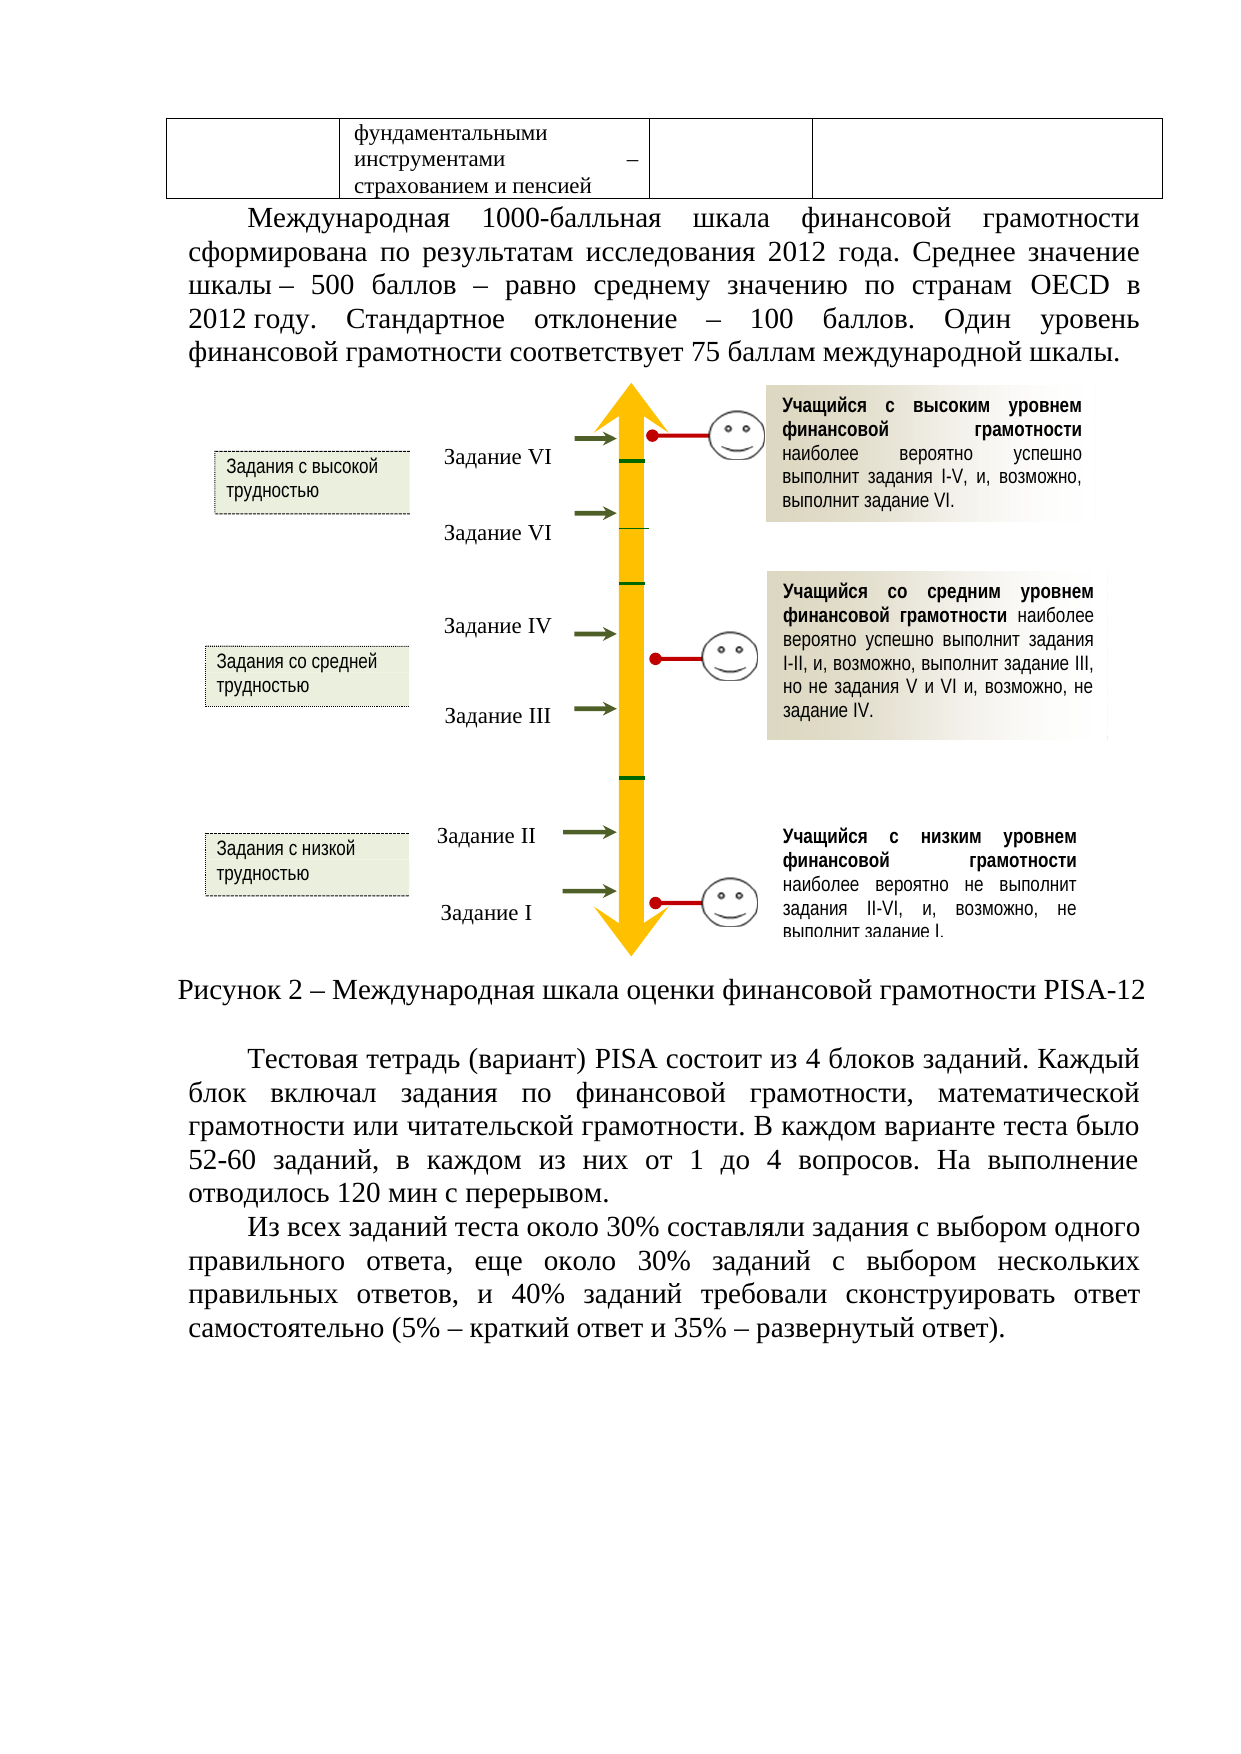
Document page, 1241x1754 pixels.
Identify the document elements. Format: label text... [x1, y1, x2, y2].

picture [767, 571, 1108, 740]
picture [699, 631, 758, 681]
text Тестовая тетрадь (вариант) PISА состоит из 4 блоков заданий. Каждый блок включал задания по финансовой грамотности, математической грамотности или читательской грамотности. В каждом варианте теста было 52-60 заданий, в каждом из них от 1 до 4 вопросов. На выполнение отводилось 120 мин с перерывом. [188, 1041, 1140, 1209]
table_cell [340, 119, 649, 198]
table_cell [167, 119, 339, 198]
picture [766, 385, 1096, 522]
picture [699, 877, 758, 927]
text Рисунок 2 – Международная шкала оценки финансовой грамотности PISA-12 [177, 972, 1152, 1005]
text Из всех заданий теста около 30% составляли задания с выбором одного правильного ответа, еще около 30% заданий с выбором нескольких правильных ответов, и 40% заданий требовали сконструировать ответ самостоятельно (5% – краткий ответ и 35% – развернутый ответ). [188, 1209, 1141, 1343]
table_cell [650, 119, 812, 198]
text Международная 1000-балльная шкала финансовой грамотности сформирована по результатам исследования 2012 года. Среднее значение шкалы – 500 баллов – равно среднему значению по странам OECD в 2012 году. Стандартное отклонение – 100 баллов. Один уровень финансовой грамотности соответствует 75 баллам международной шкалы. [188, 200, 1140, 368]
picture [706, 410, 765, 460]
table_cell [813, 119, 1162, 198]
